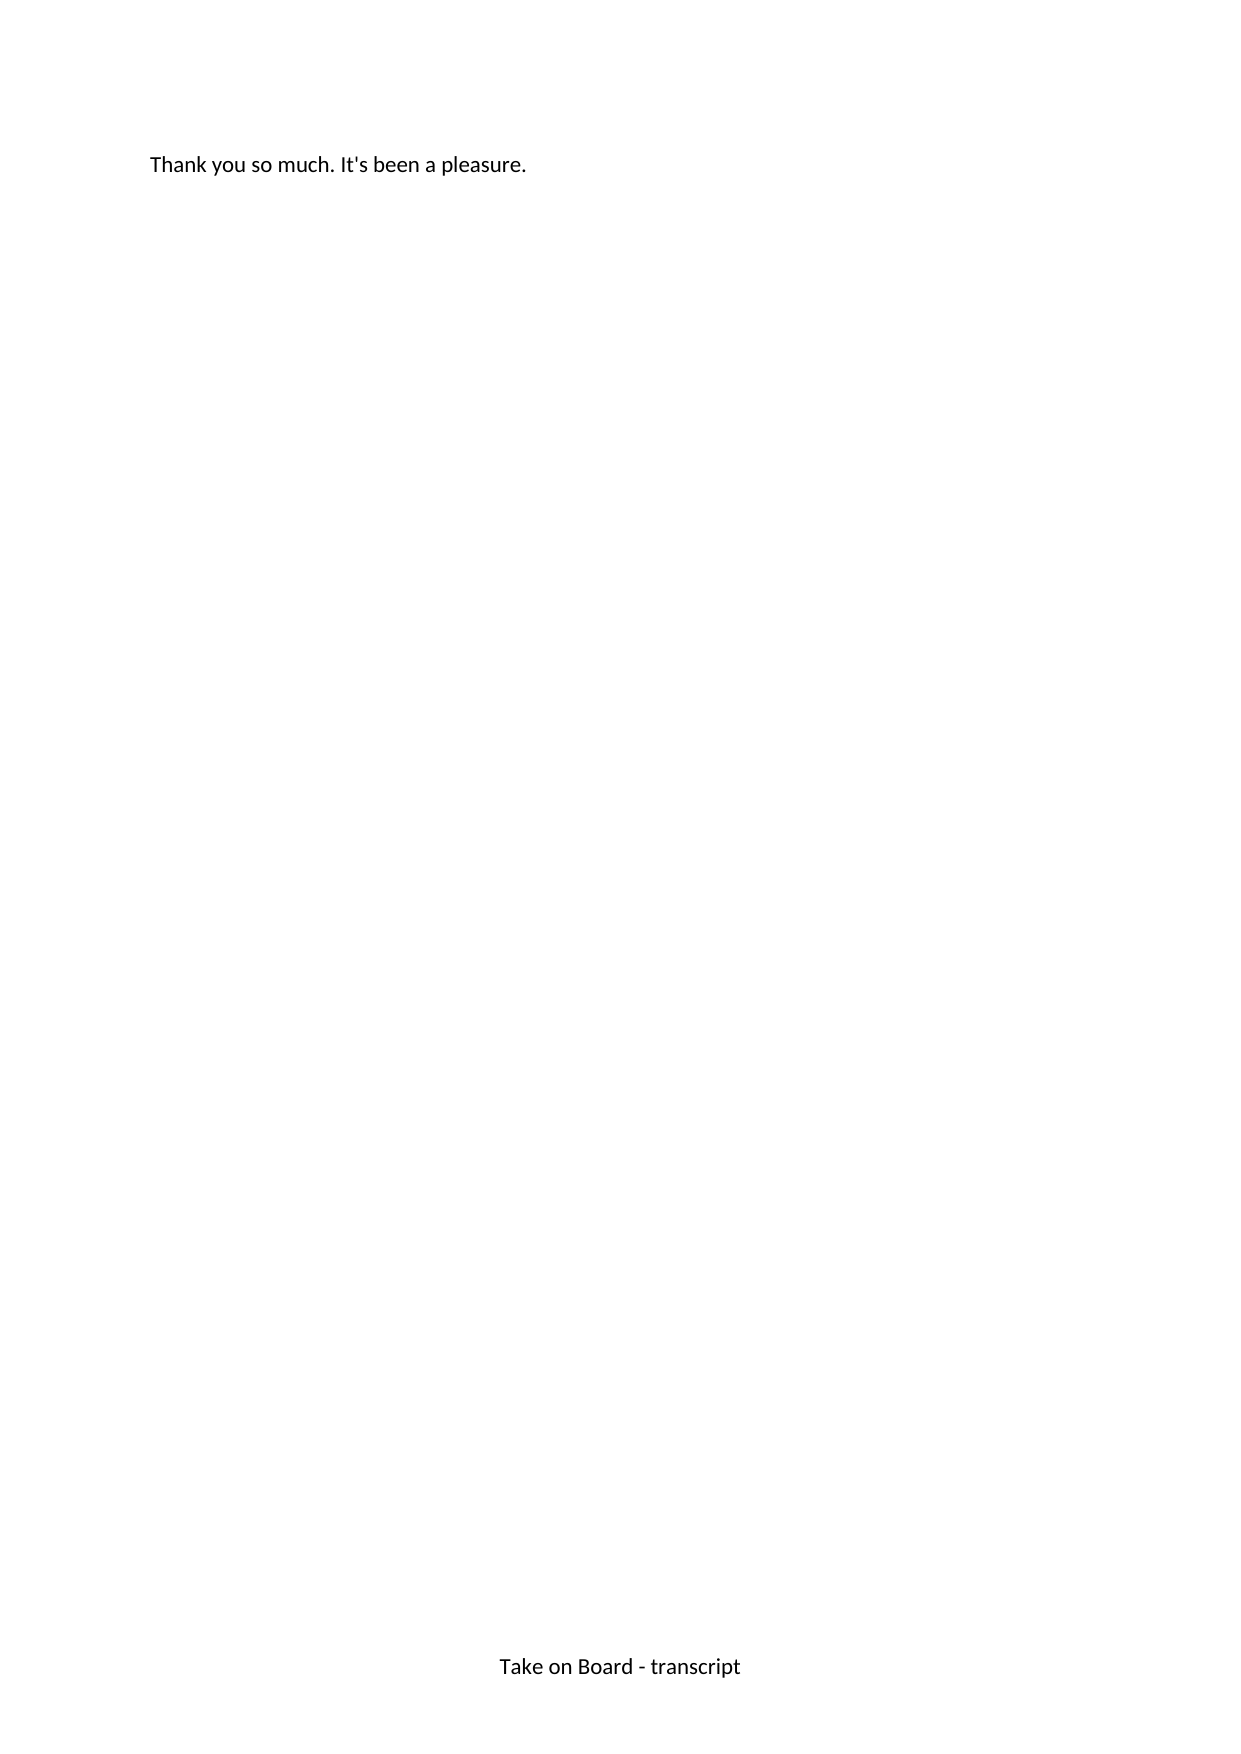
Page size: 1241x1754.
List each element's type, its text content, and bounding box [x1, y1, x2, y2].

text Thank you so much. It's been a pleasure. [150, 150, 1090, 178]
